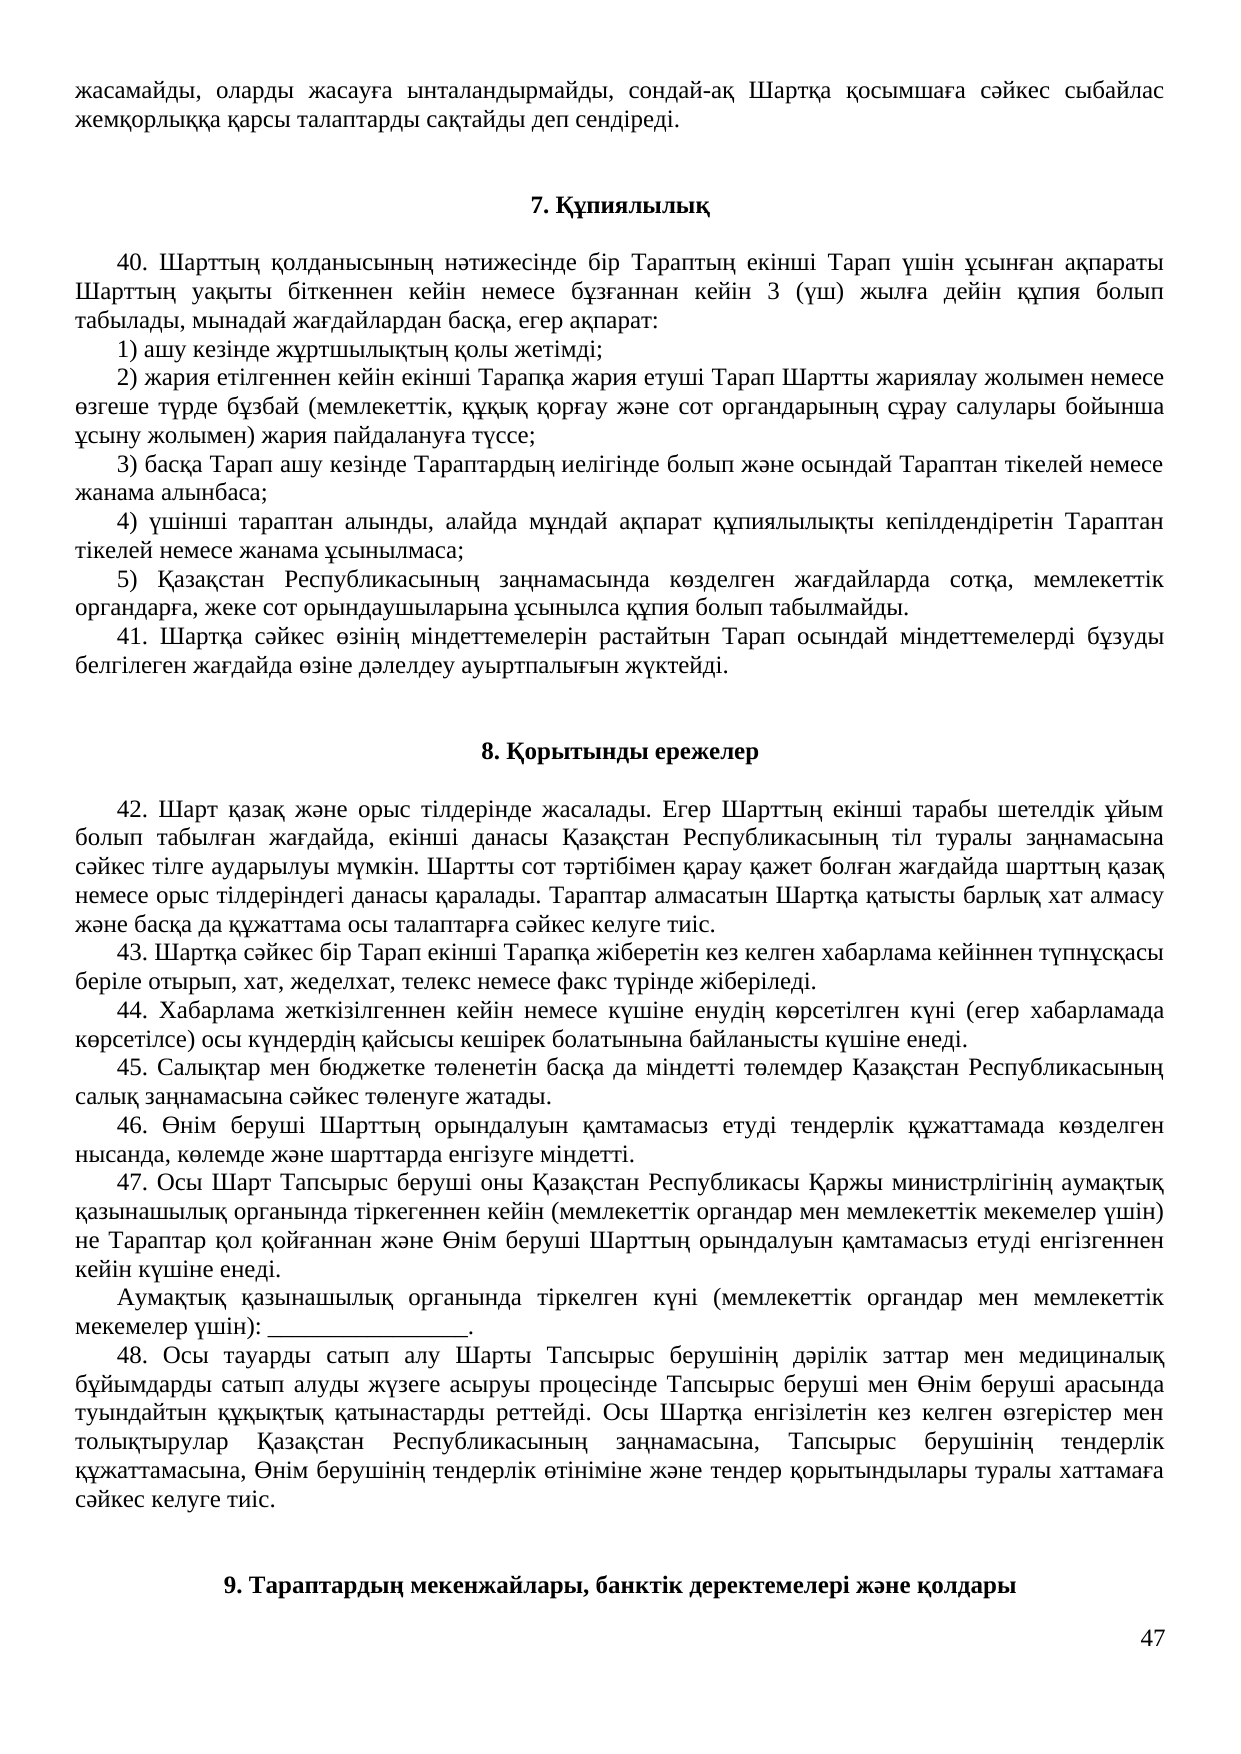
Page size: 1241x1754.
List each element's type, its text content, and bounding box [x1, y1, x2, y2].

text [75, 75, 1165, 132]
text 7. Құпиялылық [75, 190, 1165, 219]
text 47. Осы Шарт Тапсырыс беруші оны Қазақстан Республикасы Қаржы министрлігінің аумақтық қазынашылық органында тіркегеннен кейін (мемлекеттік органдар мен мемлекеттік мекемелер үшін) не Тараптар қол қойғаннан және Өнім беруші Шарттың орындалуын қамтамасыз етуді енгізгеннен кейін күшіне енеді. [75, 1167, 1165, 1282]
text 41. Шартқа сәйкес өзінің міндеттемелерін растайтын Тарап осындай міндеттемелерді бұзуды белгілеген жағдайда өзіне дәлелдеу ауыртпалығын жүктейді. [75, 621, 1165, 679]
text 5) Қазақстан Республикасының заңнамасында көзделген жағдайларда сотқа, мемлекеттік органдарға, жеке сот орындаушыларына ұсынылса құпия болып табылмайды. [75, 564, 1165, 621]
text 40. Шарттың қолданысының нәтижесінде бір Тараптың екінші Тарап үшін ұсынған ақпараты Шарттың уақыты біткеннен кейін немесе бұзғаннан кейін 3 (үш) жылға дейін құпия болып табылады, мынадай жағдайлардан басқа, егер ақпарат: [75, 247, 1165, 334]
text 8. Қорытынды ережелер [75, 736, 1165, 765]
text 9. Тараптардың мекенжайлары, банктік деректемелері және қолдары [75, 1570, 1165, 1599]
text Аумақтық қазынашылық органында тіркелген күні (мемлекеттік органдар мен мемлекеттік мекемелер үшін): ________________. [75, 1282, 1165, 1340]
text 48. Осы тауарды сатып алу Шарты Тапсырыс берушінің дәрілік заттар мен медициналық бұйымдарды сатып алуды жүзеге асыруы процесінде Тапсырыс беруші мен Өнім беруші арасында туындайтын құқықтық қатынастарды реттейді. Осы Шартқа енгізілетін кез келген өзгерістер мен толықтырулар Қазақстан Республикасының заңнамасына, Тапсырыс берушінің тендерлік құжаттамасына, Өнім берушінің тендерлік өтініміне және тендер қорытындылары туралы хаттамаға сәйкес келуге тиіс. [75, 1340, 1165, 1512]
text 43. Шартқа сәйкес бір Тарап екінші Тарапқа жіберетін кез келген хабарлама кейіннен түпнұсқасы беріле отырып, хат, жеделхат, телекс немесе факс түрінде жіберіледі. [75, 937, 1165, 995]
text 45. Салықтар мен бюджетке төленетін басқа да міндетті төлемдер Қазақстан Республикасының салық заңнамасына сәйкес төленуге жатады. [75, 1052, 1165, 1110]
text 2) жария етілгеннен кейін екінші Тарапқа жария етуші Тарап Шартты жариялау жолымен немесе өзгеше түрде бұзбай (мемлекеттік, құқық қорғау және сот органдарының сұрау салулары бойынша ұсыну жолымен) жария пайдалануға түссе; [75, 362, 1165, 449]
text 1) ашу кезінде жұртшылықтың қолы жетімді; [75, 334, 1165, 362]
text 44. Хабарлама жеткізілгеннен кейін немесе күшіне енудің көрсетілген күні (егер хабарламада көрсетілсе) осы күндердің қайсысы кешірек болатынына байланысты күшіне енеді. [75, 995, 1165, 1052]
text 4) үшінші тараптан алынды, алайда мұндай ақпарат құпиялылықты кепілдендіретін Тараптан тікелей немесе жанама ұсынылмаса; [75, 506, 1165, 564]
text 42. Шарт қазақ және орыс тілдерінде жасалады. Егер Шарттың екінші тарабы шетелдік ұйым болып табылған жағдайда, екінші данасы Қазақстан Республикасының тіл туралы заңнамасына сәйкес тілге аударылуы мүмкін. Шартты сот тәртібімен қарау қажет болған жағдайда шарттың қазақ немесе орыс тілдеріндегі данасы қаралады. Тараптар алмасатын Шартқа қатысты барлық хат алмасу және басқа да құжаттама осы талаптарға сәйкес келуге тиіс. [75, 794, 1165, 937]
text 3) басқа Тарап ашу кезінде Тараптардың иелігінде болып және осындай Тараптан тікелей немесе жанама алынбаса; [75, 449, 1165, 506]
text 46. Өнім беруші Шарттың орындалуын қамтамасыз етуді тендерлік құжаттамада көзделген нысанда, көлемде және шарттарда енгізуге міндетті. [75, 1110, 1165, 1167]
